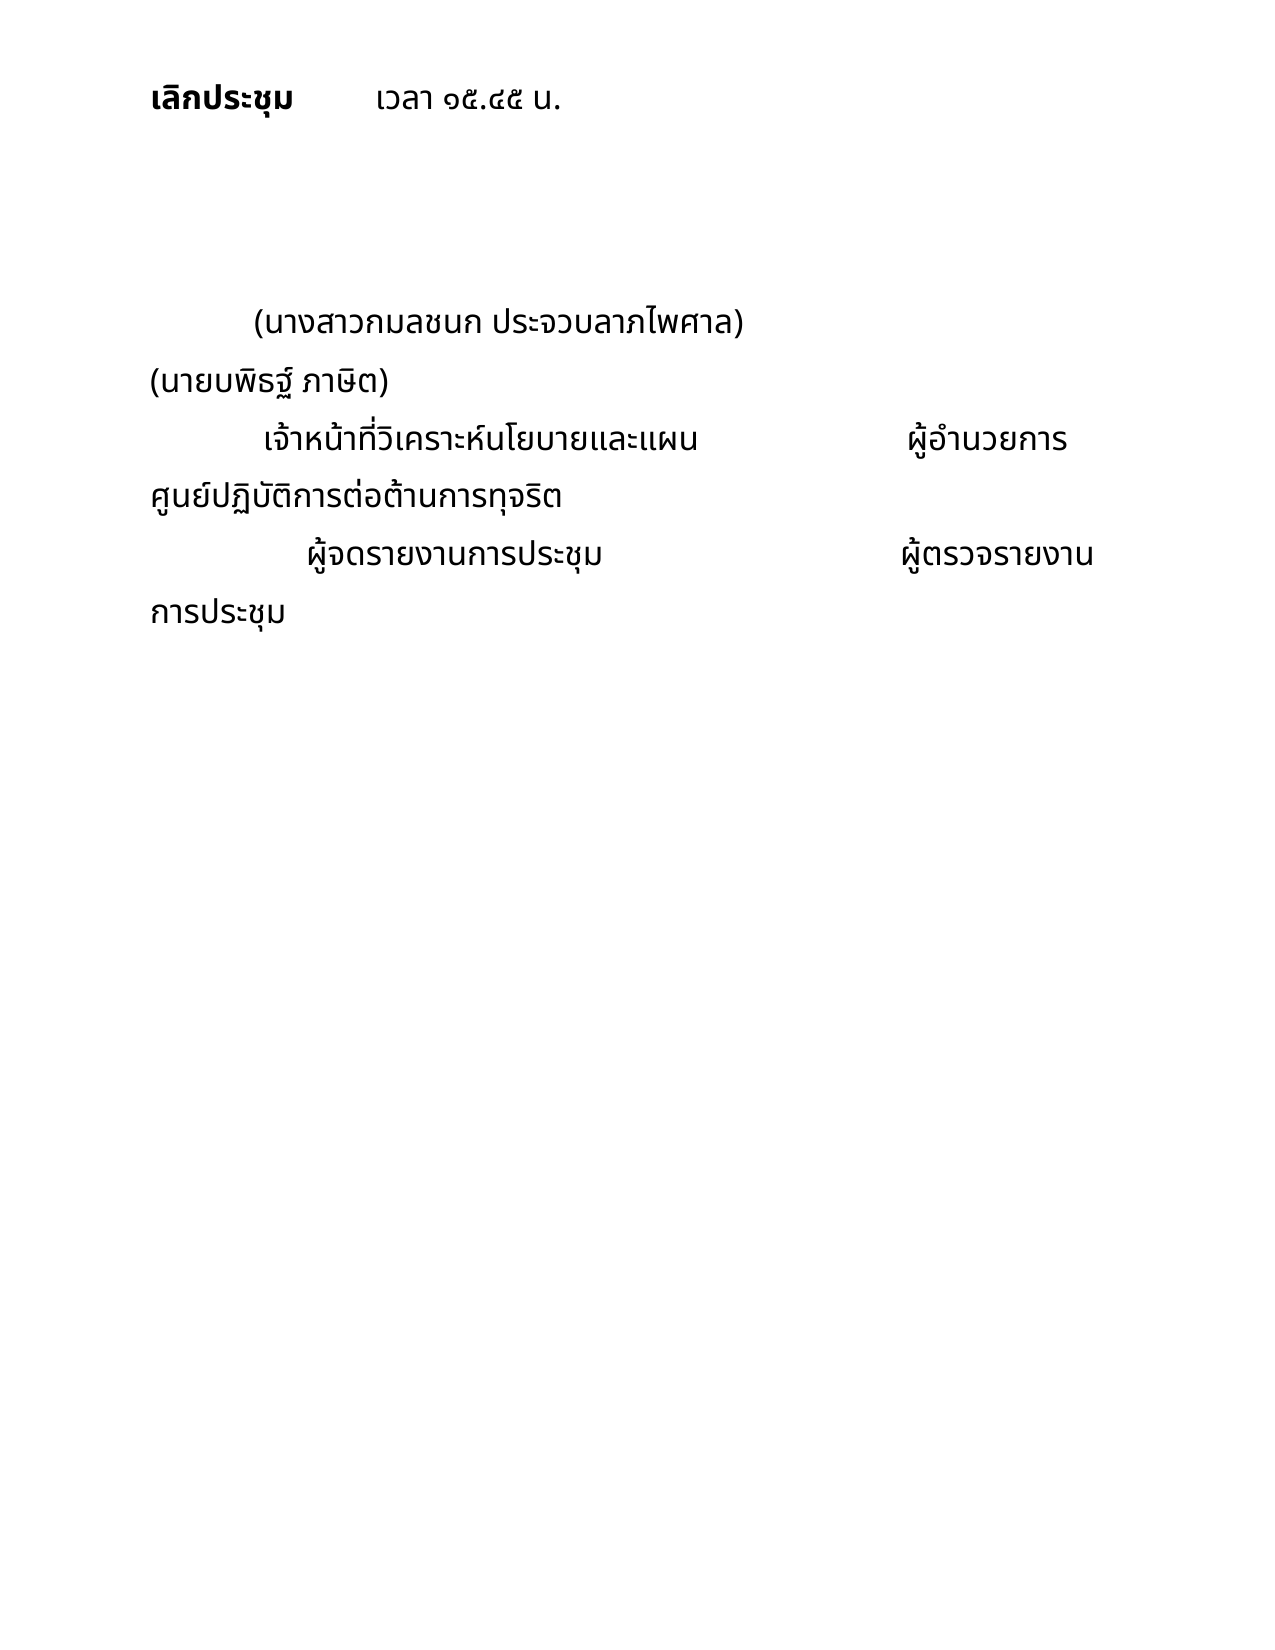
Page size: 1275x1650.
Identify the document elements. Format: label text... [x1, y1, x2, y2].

text เลิกประชุม เวลา ๑๕.๔๕ น. [150, 74, 1125, 124]
text ผู้จดรายงานการประชุม ผู้ตรวจรายงานการประชุม [150, 530, 1127, 639]
text เจ้าหน้าที่วิเคราะห์นโยบายและแผน ผู้อำนวยการศูนย์ปฏิบัติการต่อต้านการทุจริต [150, 414, 1127, 523]
text (นางสาวกมลชนก ประจวบลาภไพศาล) (นายบพิธฐ์ ภาษิต) [150, 298, 1127, 407]
